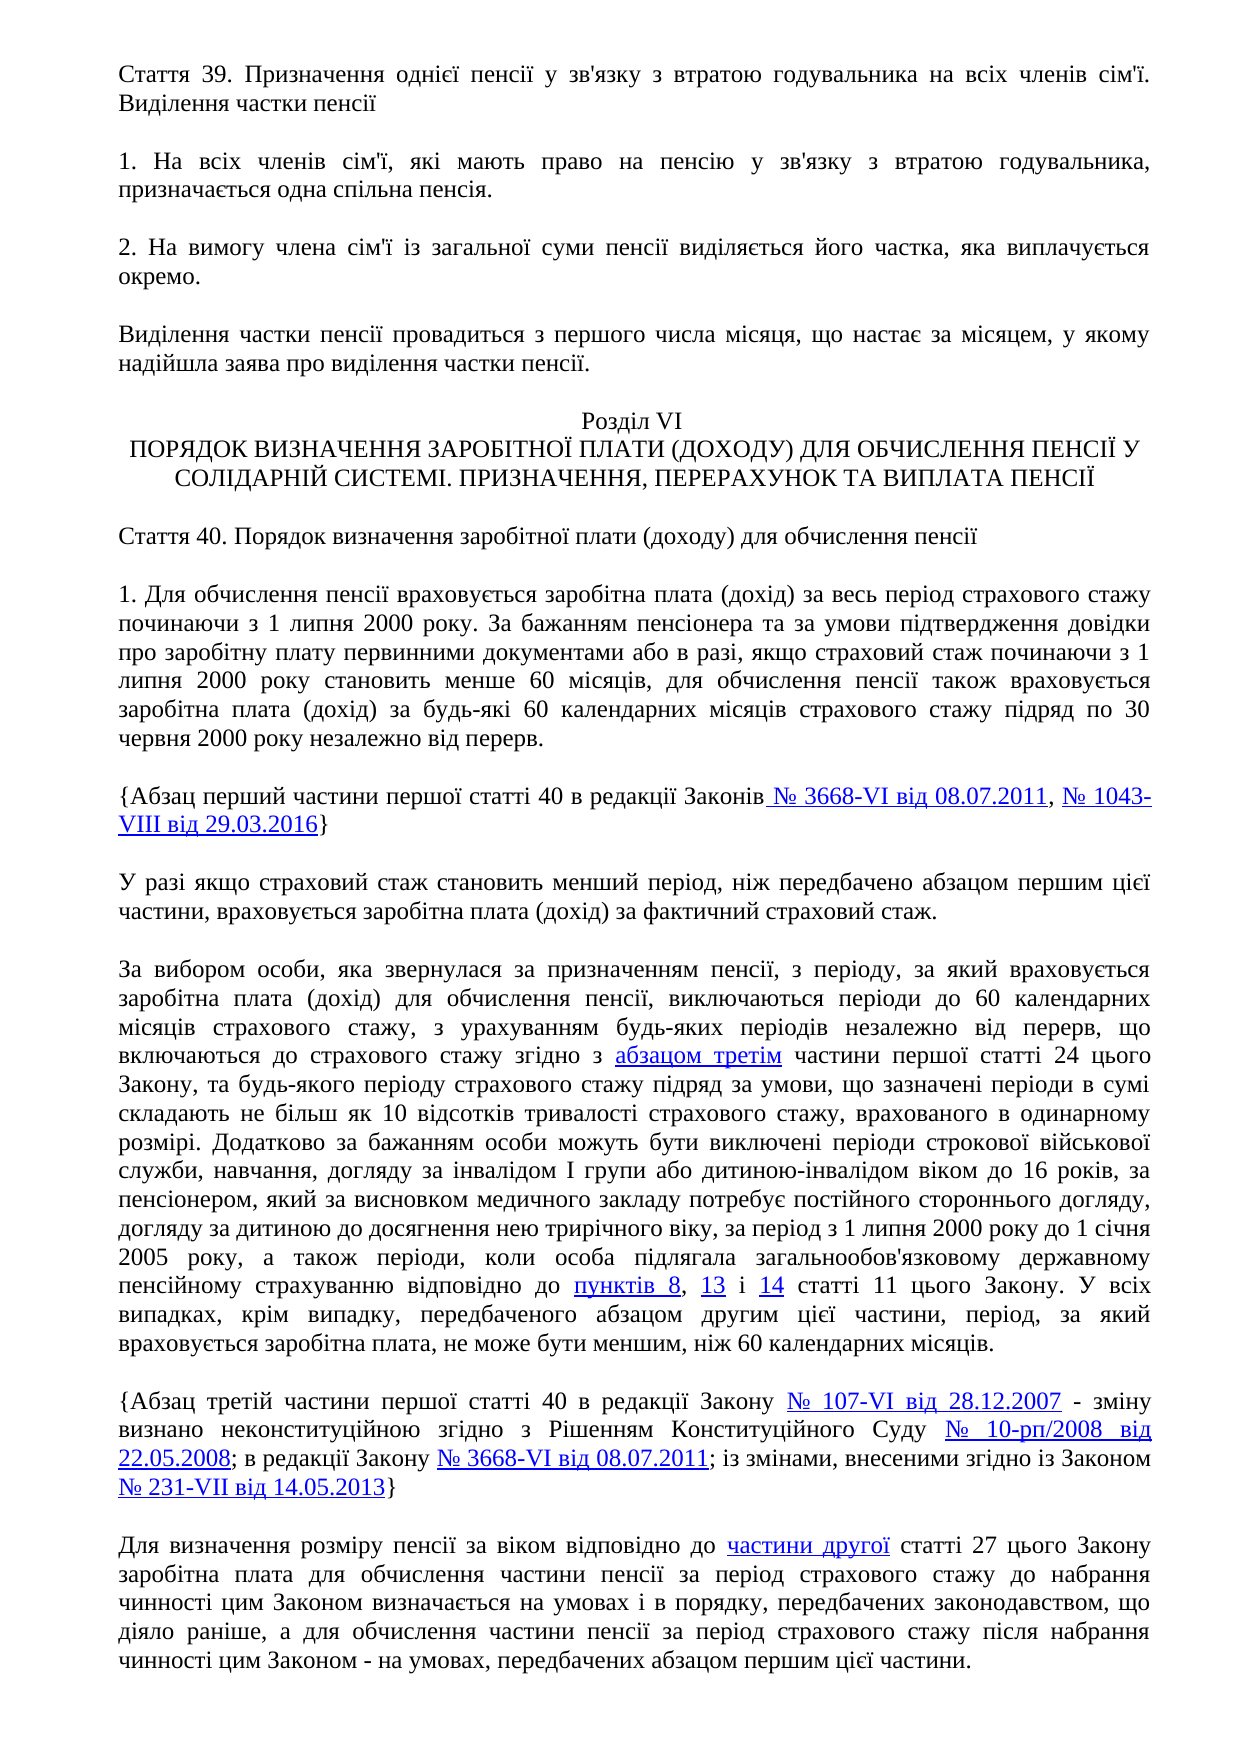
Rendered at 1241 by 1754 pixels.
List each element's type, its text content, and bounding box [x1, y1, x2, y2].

text У разі якщо страховий стаж становить менший період, ніж передбачено абзацом першим цієї частини, враховується заробітна плата (дохід) за фактичний страховий стаж. [118, 867, 1152, 925]
text 1. Для обчислення пенсії враховується заробітна плата (дохід) за весь період страхового стажу починаючи з 1 липня 2000 року. За бажанням пенсіонера та за умови підтвердження довідки про заробітну плату первинними документами або в разі, якщо страховий стаж починаючи з 1 липня 2000 року становить менше 60 місяців, для обчислення пенсії також враховується заробітна плата (дохід) за будь-які 60 календарних місяців страхового стажу підряд по 30 червня 2000 року незалежно від перерв. [118, 579, 1152, 752]
text За вибором особи, яка звернулася за призначенням пенсії, з періоду, за який враховується заробітна плата (дохід) для обчислення пенсії, виключаються періоди до 60 календарних місяців страхового стажу, з урахуванням будь-яких періодів незалежно від перерв, що включаються до страхового стажу згідно з абзацом третім частини першої статті 24 цього Закону, та будь-якого періоду страхового стажу підряд за умови, що зазначені періоди в сумі складають не більш як 10 відсотків тривалості страхового стажу, врахованого в одинарному розмірі. Додатково за бажанням особи можуть бути виключені періоди строкової військової служби, навчання, догляду за інвалідом I групи або дитиною-інвалідом віком до 16 років, за пенсіонером, який за висновком медичного закладу потребує постійного стороннього догляду, догляду за дитиною до досягнення нею трирічного віку, за період з 1 липня 2000 року до 1 січня 2005 року, а також періоди, коли особа підлягала загальнообов'язковому державному пенсійному страхуванню відповідно до пунктів 8, 13 і 14 статті 11 цього Закону. У всіх випадках, крім випадку, передбаченого абзацом другим цієї частини, період, за який враховується заробітна плата, не може бути меншим, ніж 60 календарних місяців. [118, 954, 1152, 1357]
text Для визначення розміру пенсії за віком відповідно до частини другої статті 27 цього Закону заробітна плата для обчислення частини пенсії за період страхового стажу до набрання чинності цим Законом визначається на умовах і в порядку, передбачених законодавством, що діяло раніше, а для обчислення частини пенсії за період страхового стажу після набрання чинності цим Законом - на умовах, передбачених абзацом першим цієї частини. [118, 1530, 1152, 1674]
text {Абзац перший частини першої статті 40 в редакції Законів № 3668-VI від 08.07.2011, № 1043-VIII від 29.03.2016} [118, 781, 1152, 838]
text Виділення частки пенсії провадиться з першого числа місяця, що настає за місяцем, у якому надійшла заява про виділення частки пенсії. [118, 319, 1152, 377]
text {Абзац третій частини першої статті 40 в редакції Закону № 107-VI від 28.12.2007 - зміну визнано неконституційною згідно з Рішенням Конституційного Суду № 10-рп/2008 від 22.05.2008; в редакції Закону № 3668-VI від 08.07.2011; із змінами, внесеними згідно із Законом № 231-VII від 14.05.2013} [118, 1386, 1152, 1501]
text Стаття 39. Призначення однієї пенсії у зв'язку з втратою годувальника на всіх членів сім'ї. Виділення частки пенсії [118, 59, 1152, 117]
text Стаття 40. Порядок визначення заробітної плати (доходу) для обчислення пенсії [118, 521, 1152, 550]
text 1. На всіх членів сім'ї, які мають право на пенсію у зв'язку з втратою годувальника, призначається одна спільна пенсія. [118, 146, 1152, 203]
text Розділ VI ПОРЯДОК ВИЗНАЧЕННЯ ЗАРОБІТНОЇ ПЛАТИ (ДОХОДУ) ДЛЯ ОБЧИСЛЕННЯ ПЕНСІЇ У СОЛІДАРНІЙ СИСТЕМІ. ПРИЗНАЧЕННЯ, ПЕРЕРАХУНОК ТА ВИПЛАТА ПЕНСІЇ [118, 406, 1152, 492]
text 2. На вимогу члена сім'ї із загальної суми пенсії виділяється його частка, яка виплачується окремо. [118, 232, 1152, 290]
